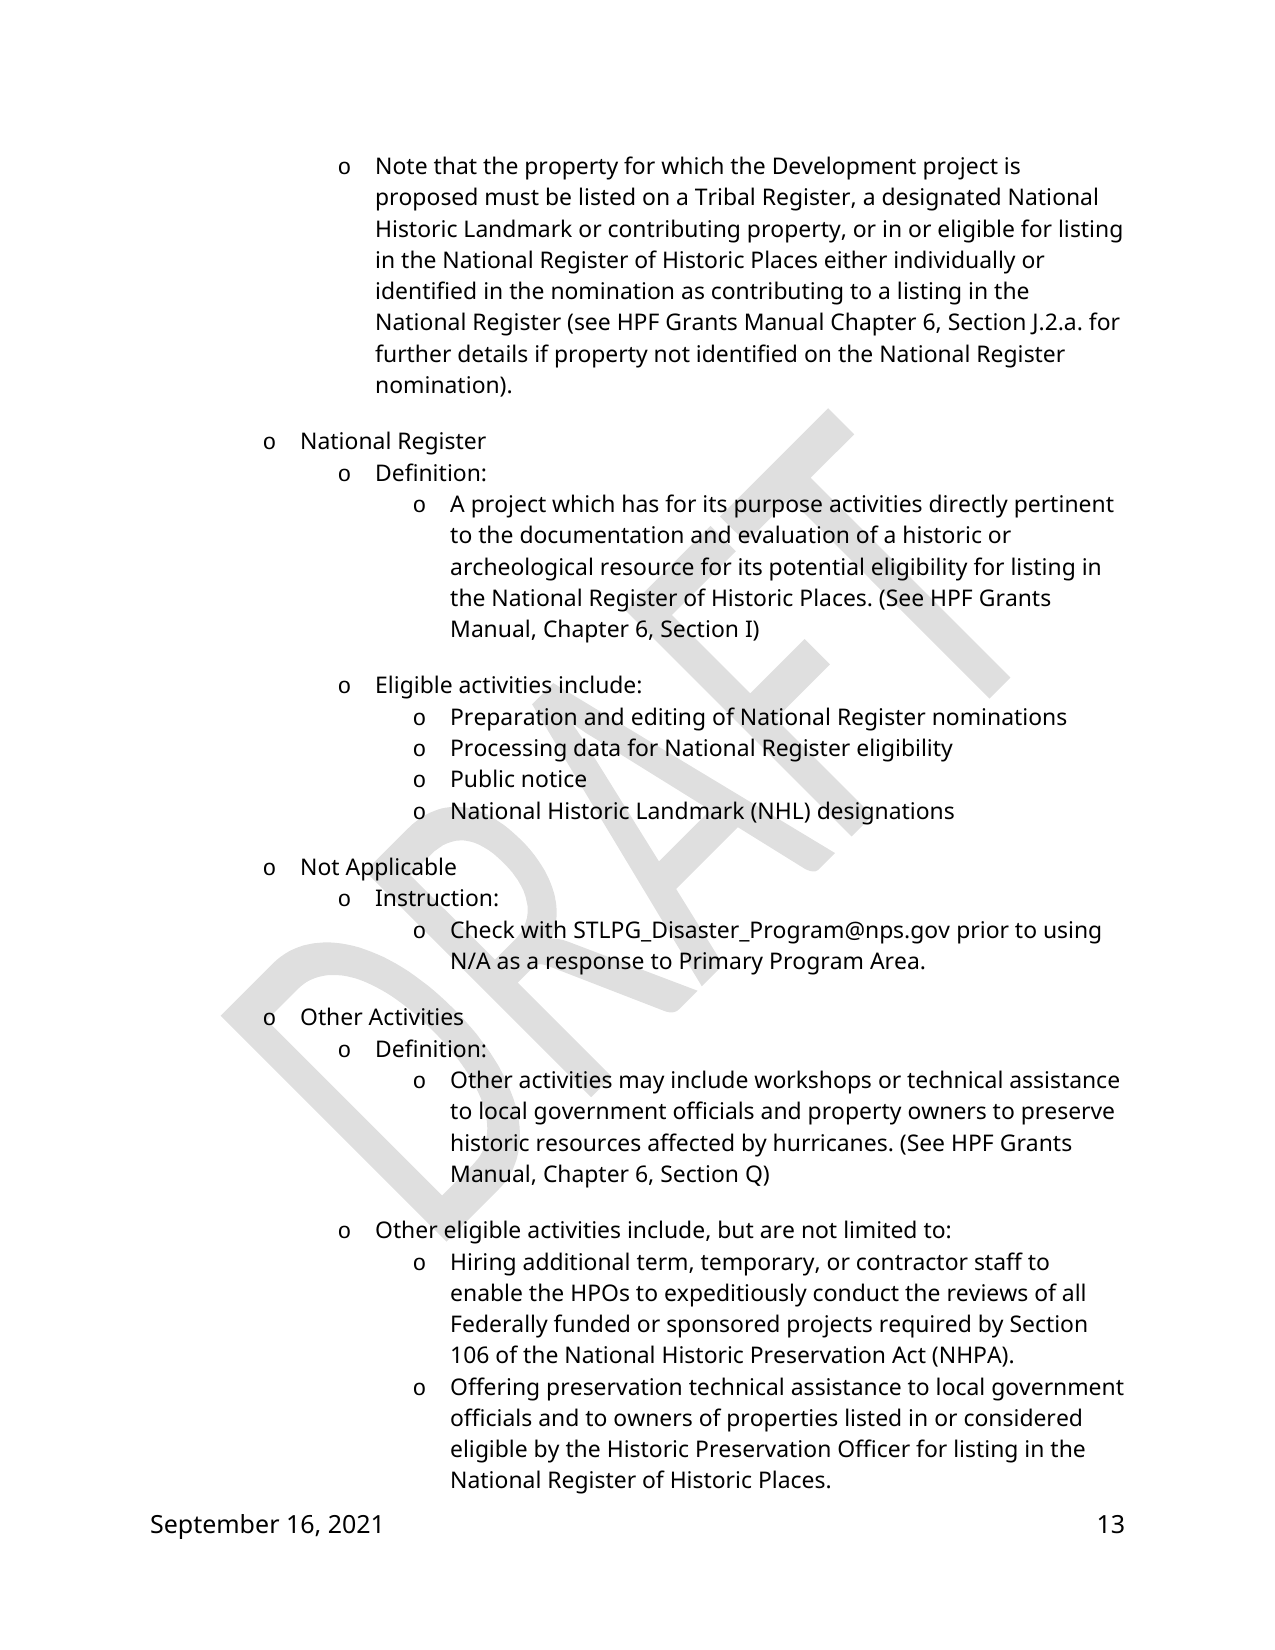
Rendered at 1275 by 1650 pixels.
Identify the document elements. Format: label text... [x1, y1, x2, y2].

list Public notice [412, 763, 1125, 794]
list Not Applicable [262, 851, 1125, 882]
list Offering preservation technical assistance to local government officials and to owners of properties listed in or considered eligible by the Historic Preservation Officer for listing in the National Register of Historic Places. [412, 1371, 1125, 1496]
list National Register [262, 425, 1125, 456]
list Processing data for National Register eligibility [412, 732, 1125, 763]
list Other eligible activities include, but are not limited to: [337, 1214, 1125, 1245]
list Note that the property for which the Development project is proposed must be listed on a Tribal Register, a designated National Historic Landmark or contributing property, or in or eligible for listing in the National Register of Historic Places either individually or identified in the nomination as contributing to a listing in the National Register (see HPF Grants Manual Chapter 6, Section J.2.a. for further details if property not identified on the National Register nomination). [337, 150, 1125, 400]
list Definition: [337, 1033, 1125, 1064]
list A project which has for its purpose activities directly pertinent to the documentation and evaluation of a historic or archeological resource for its potential eligibility for listing in the National Register of Historic Places. (See HPF Grants Manual, Chapter 6, Section I) [412, 488, 1125, 644]
list Eligible activities include: [337, 669, 1125, 701]
list Definition: [337, 456, 1125, 488]
list Hiring additional term, temporary, or contractor staff to enable the HPOs to expeditiously conduct the reviews of all Federally funded or sponsored projects required by Section 106 of the National Historic Preservation Act (NHPA). [412, 1245, 1125, 1371]
list National Historic Landmark (NHL) designations [412, 794, 1125, 826]
list Instruction: [337, 882, 1125, 914]
list Other Activities [262, 1001, 1125, 1033]
list Other activities may include workshops or technical assistance to local government officials and property owners to preserve historic resources affected by hurricanes. (See HPF Grants Manual, Chapter 6, Section Q) [412, 1064, 1125, 1189]
list Check with STLPG_Disaster_Program@nps.gov prior to using N/A as a response to Primary Program Area. [412, 914, 1125, 976]
list Preparation and editing of National Register nominations [412, 701, 1125, 732]
